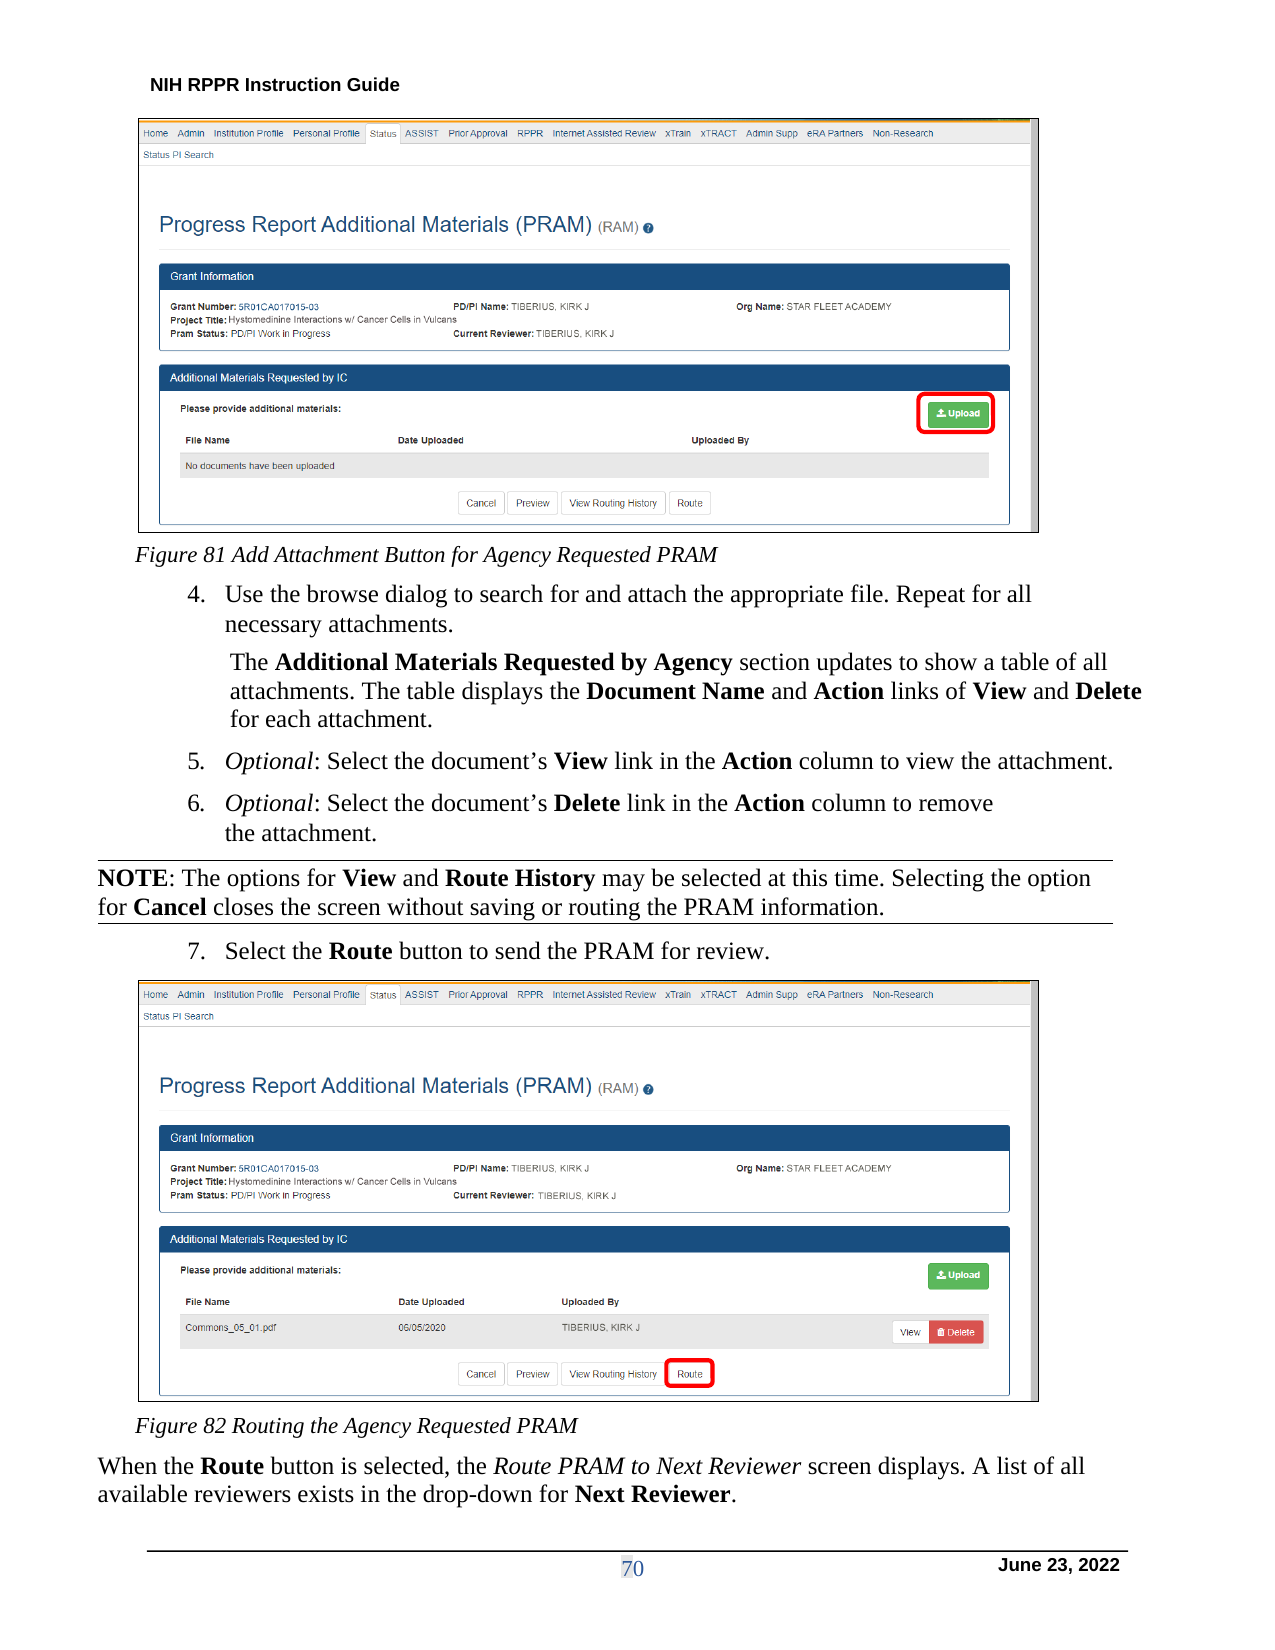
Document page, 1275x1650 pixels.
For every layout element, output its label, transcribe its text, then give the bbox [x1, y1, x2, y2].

list Optional: Select the document’s View link in the Action column to view the attachment. [187, 746, 1151, 774]
text When the Route button is selected, the Route PRAM to Next Reviewer screen displays. A list of all available reviewers exists in the drop-down for Next Reviewer. [97, 1451, 1151, 1508]
list Select the Route button to send the PRAM for review. [187, 936, 1151, 965]
picture [139, 981, 1038, 1401]
text Figure 82 Routing the Agency Requested PRAM [135, 1412, 1151, 1438]
picture [139, 119, 1038, 532]
text Figure 81 Add Attachment Button for Agency Requested PRAM [135, 541, 1151, 567]
list Optional: Select the document’s Delete link in the Action column to remove the attachment. [187, 788, 1026, 847]
text The Additional Materials Requested by Agency section updates to show a table of all attachments. The table displays the Document Name and Action links of View and Delete for each attachment. [229, 647, 1151, 733]
list Use the browse dialog to search for and attach the appropriate file. Repeat for all necessary attachments. [187, 579, 1106, 638]
text NOTE: The options for View and Route History may be selected at this time. Selecting the option for Cancel closes the screen without saving or routing the PRAM information. [97, 861, 1113, 924]
